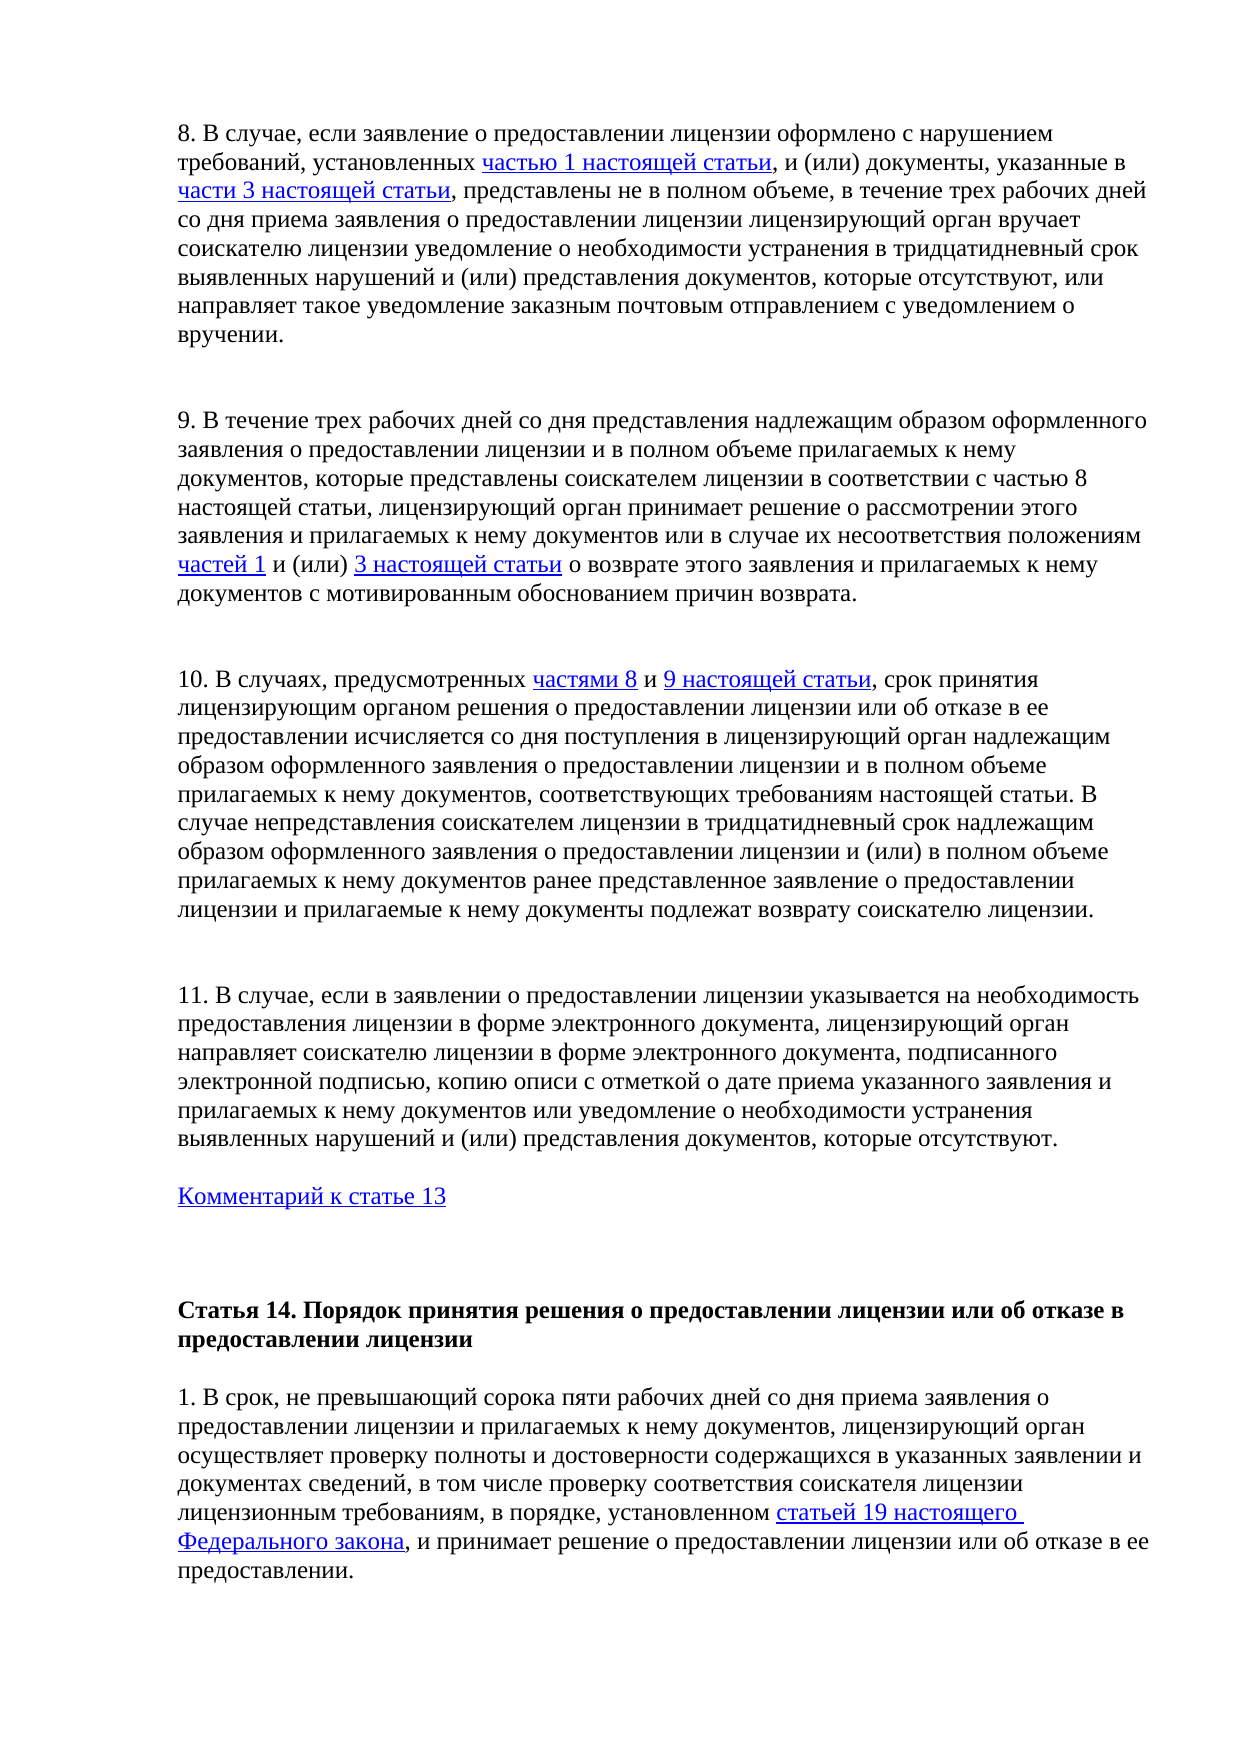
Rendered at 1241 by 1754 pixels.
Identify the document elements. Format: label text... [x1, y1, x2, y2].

text 1. В срок, не превышающий сорока пяти рабочих дней со дня приема заявления о предоставлении лицензии и прилагаемых к нему документов, лицензирующий орган осуществляет проверку полноты и достоверности содержащихся в указанных заявлении и документах сведений, в том числе проверку соответствия соискателя лицензии лицензионным требованиям, в порядке, установленном статьей 19 настоящего Федерального закона, и принимает решение о предоставлении лицензии или об отказе в ее предоставлении. [177, 1382, 1152, 1612]
text 9. В течение трех рабочих дней со дня представления надлежащим образом оформленного заявления о предоставлении лицензии и в полном объеме прилагаемых к нему документов, которые представлены соискателем лицензии в соответствии с частью 8 настоящей статьи, лицензирующий орган принимает решение о рассмотрении этого заявления и прилагаемых к нему документов или в случае их несоответствия положениям частей 1 и (или) 3 настоящей статьи о возврате этого заявления и прилагаемых к нему документов с мотивированным обоснованием причин возврата. [177, 405, 1152, 634]
text 10. В случаях, предусмотренных частями 8 и 9 настоящей статьи, срок принятия лицензирующим органом решения о предоставлении лицензии или об отказе в ее предоставлении исчисляется со дня поступления в лицензирующий орган надлежащим образом оформленного заявления о предоставлении лицензии и в полном объеме прилагаемых к нему документов, соответствующих требованиям настоящей статьи. В случае непредставления соискателем лицензии в тридцатидневный срок надлежащим образом оформленного заявления о предоставлении лицензии и (или) в полном объеме прилагаемых к нему документов ранее представленное заявление о предоставлении лицензии и прилагаемые к нему документы подлежат возврату соискателю лицензии. [177, 664, 1152, 951]
text Статья 14. Порядок принятия решения о предоставлении лицензии или об отказе в предоставлении лицензии [177, 1296, 1152, 1353]
text 11. В случае, если в заявлении о предоставлении лицензии указывается на необходимость предоставления лицензии в форме электронного документа, лицензирующий орган направляет соискателю лицензии в форме электронного документа, подписанного электронной подписью, копию описи с отметкой о дате приема указанного заявления и прилагаемых к нему документов или уведомление о необходимости устранения выявленных нарушений и (или) представления документов, которые отсутствуют. Комментарий к статье 13 [177, 980, 1152, 1266]
text 8. В случае, если заявление о предоставлении лицензии оформлено с нарушением требований, установленных частью 1 настоящей статьи, и (или) документы, указанные в части 3 настоящей статьи, представлены не в полном объеме, в течение трех рабочих дней со дня приема заявления о предоставлении лицензии лицензирующий орган вручает соискателю лицензии уведомление о необходимости устранения в тридцатидневный срок выявленных нарушений и (или) представления документов, которые отсутствуют, или направляет такое уведомление заказным почтовым отправлением с уведомлением о вручении. [177, 118, 1152, 376]
